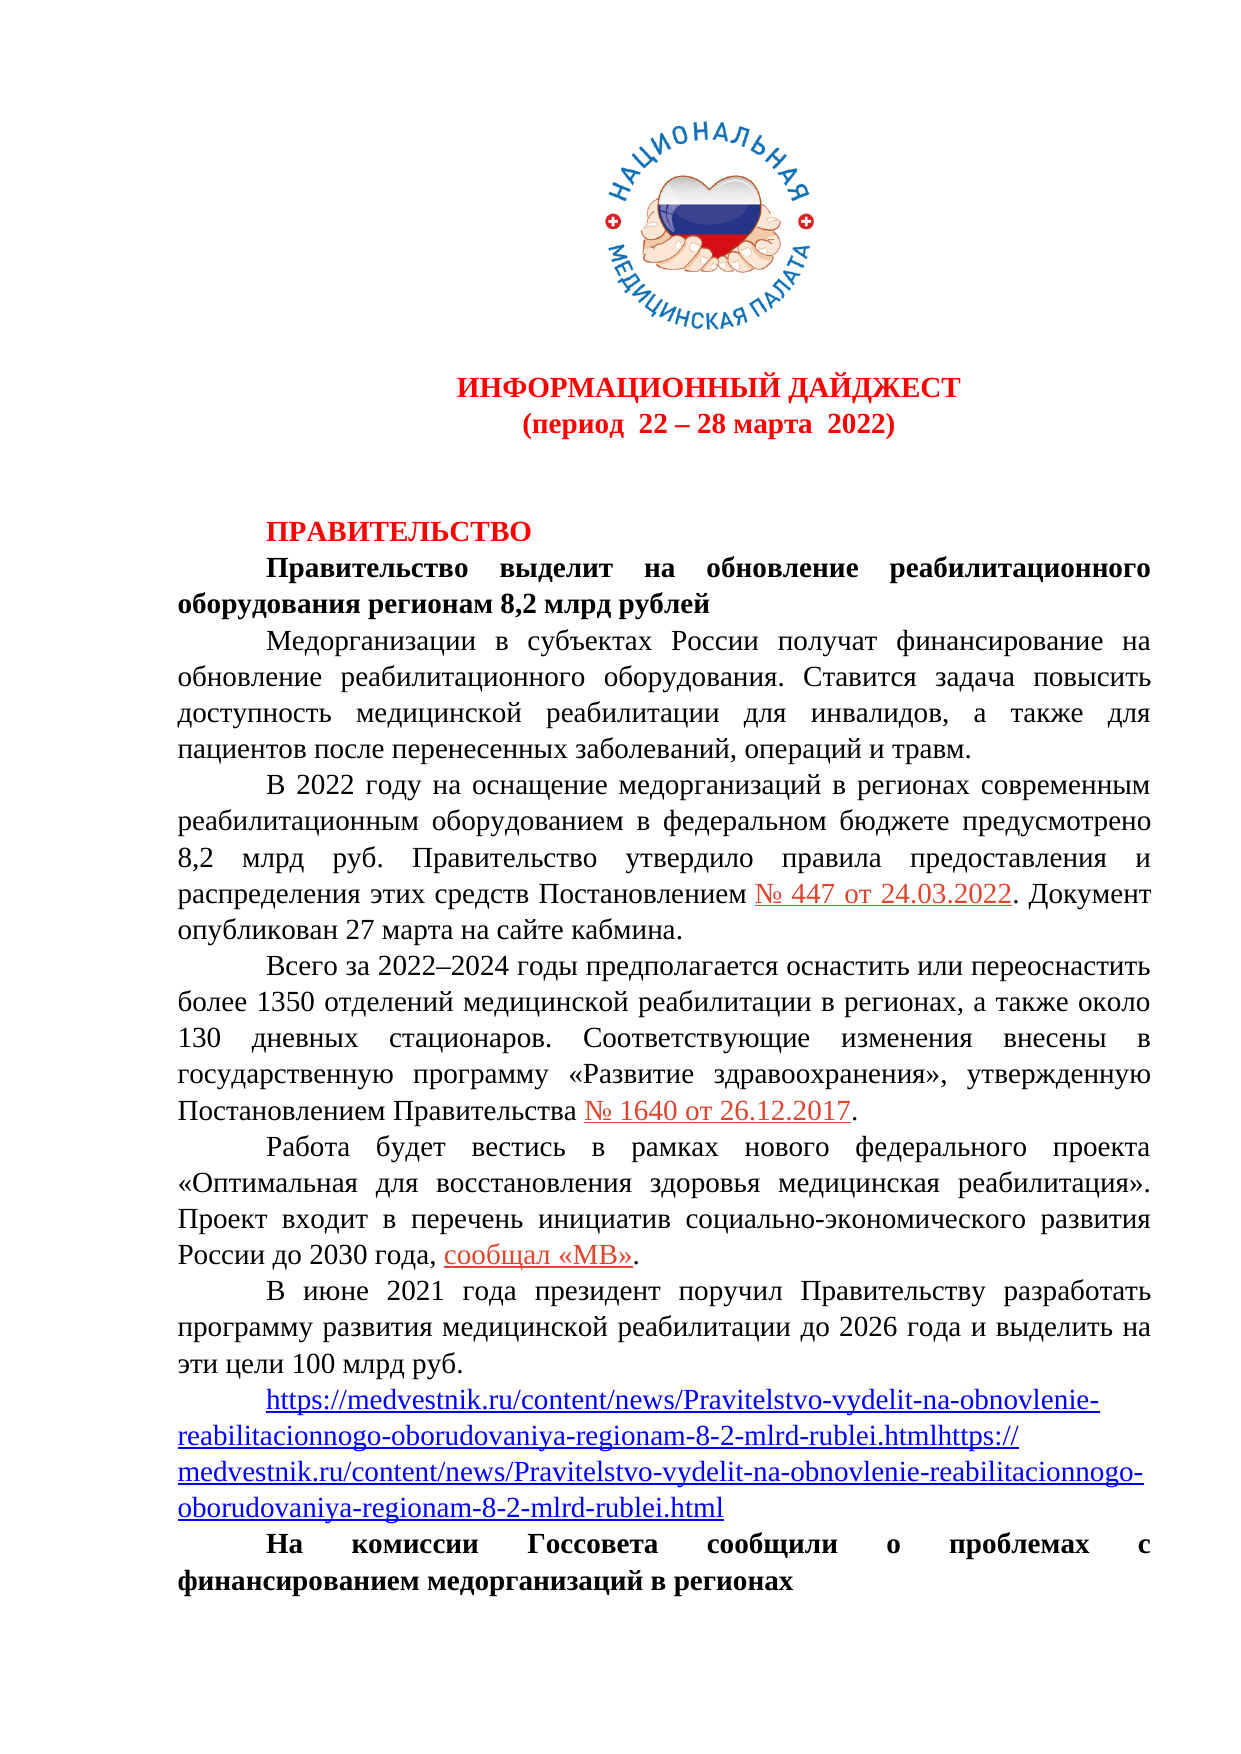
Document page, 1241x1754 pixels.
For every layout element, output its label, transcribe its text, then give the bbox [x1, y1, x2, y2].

text В 2022 году на оснащение медорганизаций в регионах современным реабилитационным оборудованием в федеральном бюджете предусмотрено 8,2 млрд руб. Правительство утвердило правила предоставления и распределения этих средств Постановлением № 447 от 24.03.2022. Документ опубликован 27 марта на сайте кабмина. [177, 767, 1152, 946]
picture [602, 118, 816, 332]
text Медорганизации в субъектах России получат финансирование на обновление реабилитационного оборудования. Ставится задача повысить доступность медицинской реабилитации для инвалидов, а также для пациентов после перенесенных заболеваний, операций и травм. [177, 623, 1152, 765]
text На комиссии Госсовета сообщили о проблемах с финансированием медорганизаций в регионах [177, 1526, 1152, 1596]
text ПРАВИТЕЛЬСТВО [177, 514, 1152, 548]
text В июне 2021 года президент поручил Правительству разработать программу развития медицинской реабилитации до 2026 года и выделить на эти цели 100 млрд руб. [177, 1273, 1152, 1379]
text ИНФОРМАЦИОННЫЙ ДАЙДЖЕСТ [177, 370, 1152, 403]
text https://medvestnik.ru/content/news/Pravitelstvo-vydelit-na-obnovlenie-reabilitacionnogo-oborudovaniya-regionam-8-2-mlrd-rublei.htmlhttps://medvestnik.ru/content/news/Pravitelstvo-vydelit-na-obnovlenie-reabilitacionnogo-oborudovaniya-regionam-8-2-mlrd-rublei.html [177, 1382, 1152, 1524]
text (период 22 – 28 марта 2022) [177, 406, 1152, 439]
text Всего за 2022–2024 годы предполагается оснастить или переоснастить более 1350 отделений медицинской реабилитации в регионах, а также около 130 дневных стационаров. Соответствующие изменения внесены в государственную программу «Развитие здравоохранения», утвержденную Постановлением Правительства № 1640 от 26.12.2017. [177, 948, 1152, 1126]
text Правительство выделит на обновление реабилитационного оборудования регионам 8,2 млрд рублей [177, 551, 1152, 620]
text Работа будет вестись в рамках нового федерального проекта «Оптимальная для восстановления здоровья медицинская реабилитация». Проект входит в перечень инициатив социально-экономического развития России до 2030 года, сообщал «МВ». [177, 1129, 1152, 1271]
